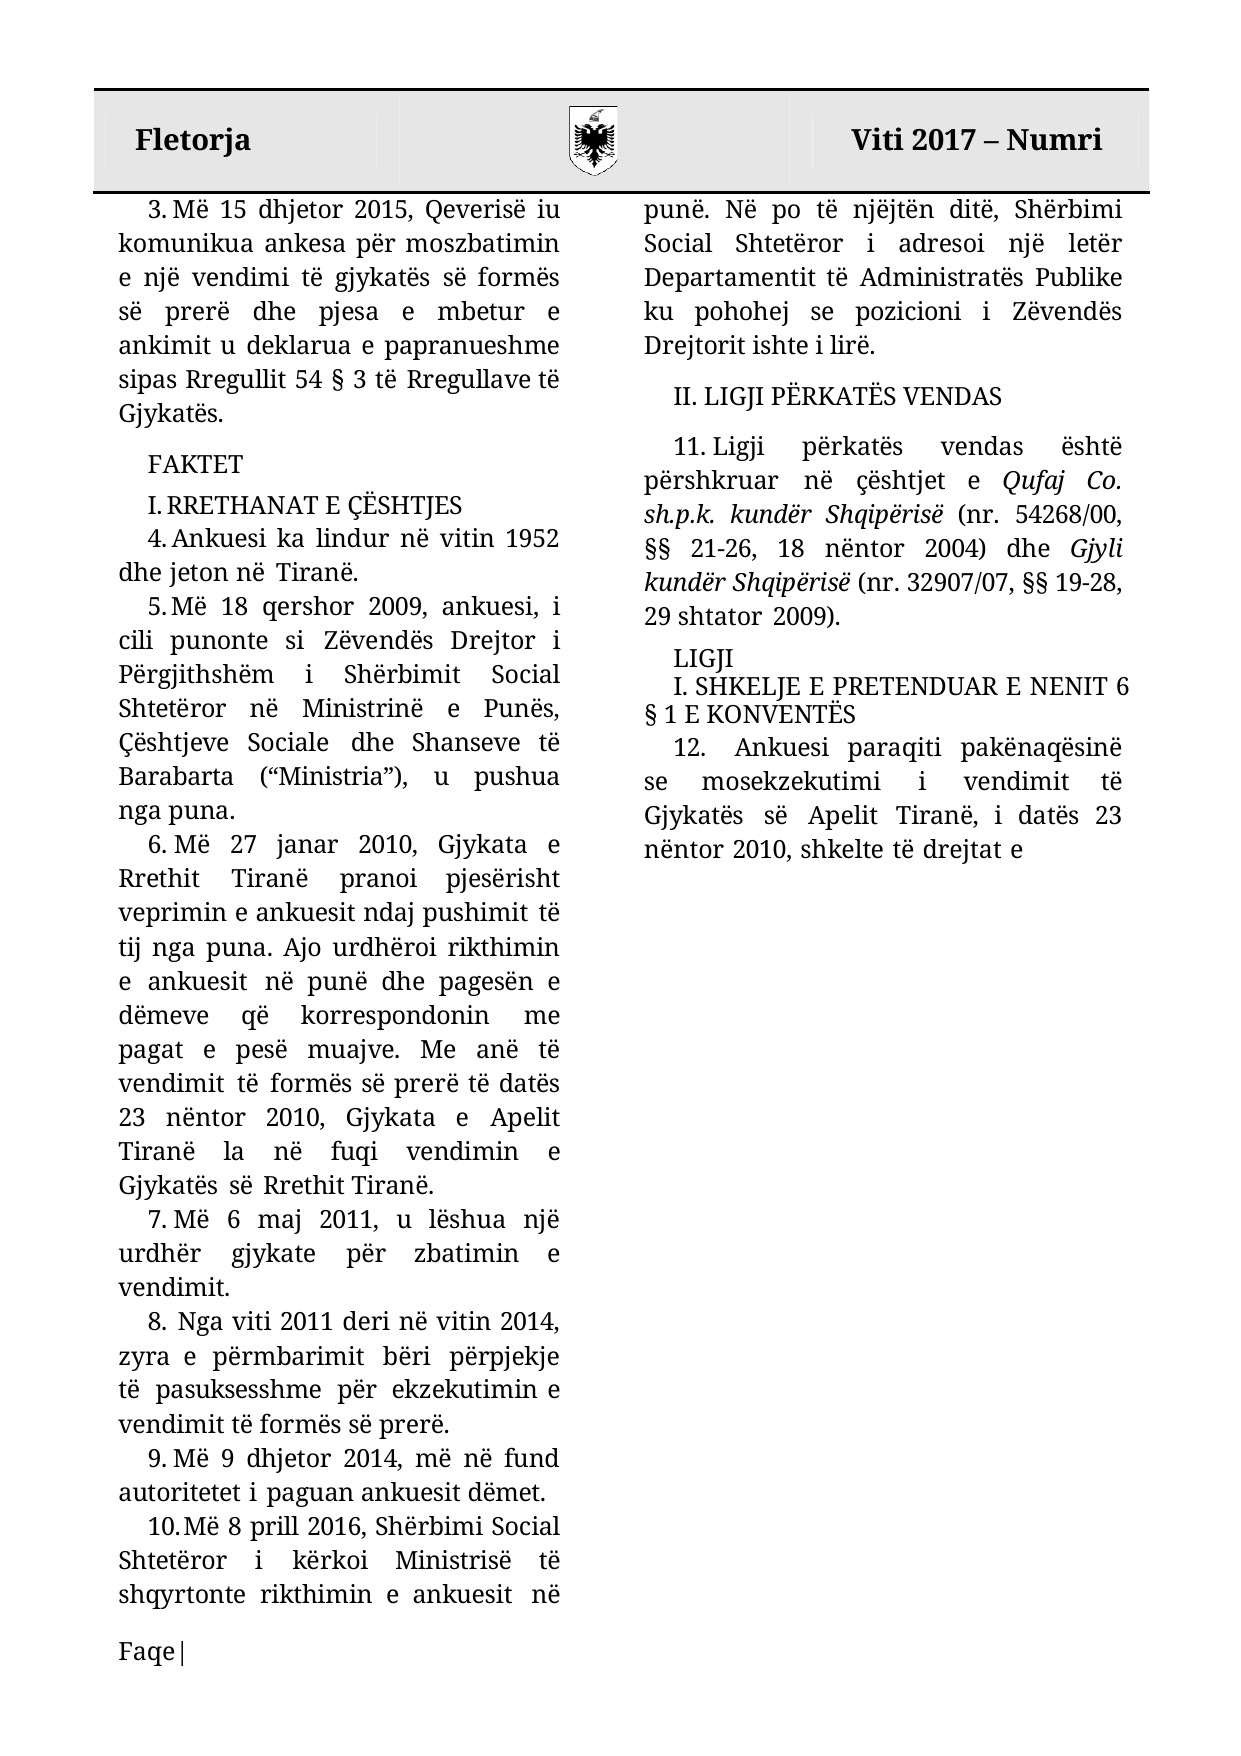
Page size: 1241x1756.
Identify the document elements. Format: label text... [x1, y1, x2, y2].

list Më 27 janar 2010, Gjykata e Rrethit Tiranë pranoi pjesërisht veprimin e ankuesit ndaj pushimit të tij nga puna. Ajo urdhëroi rikthimin e ankuesit në punë dhe pagesën e dëmeve që korrespondonin me pagat e pesë muajve. Me anë të vendimit të formës së prerë të datës 23 nëntor 2010, Gjykata e Apelit Tiranë la në fuqi vendimin e Gjykatës së Rrethit Tiranë. [118, 827, 561, 1202]
list Ankuesi ka lindur në vitin 1952 dhe jeton në Tiranë. [118, 520, 560, 588]
list RRETHANAT E ÇËSHTJES [147, 492, 597, 520]
text LIGJI [673, 645, 1159, 673]
list Më 8 prill 2016, Shërbimi Social Shtetëror i kërkoi Ministrisë të shqyrtonte rikthimin e ankuesit në punë. Në po të njëjtën ditë, Shërbimi Social Shtetëror i adresoi një letër Departamentit të Administratës Publike ku pohohej se pozicioni i Zëvendës Drejtorit ishte i lirë. [644, 192, 1123, 362]
list Më 6 maj 2011, u lëshua një urdhër gjykate për zbatimin e vendimit. [118, 1202, 560, 1304]
text FAKTET [147, 447, 597, 481]
list Ligji përkatës vendas është përshkruar në çështjet e Qufaj Co. sh.p.k. kundër Shqipërisë (nr. 54268/00, §§ 21-26, 18 nëntor 2004) dhe Gjyli kundër Shqipërisë (nr. 32907/07, §§ 19-28, 29 shtator 2009). [644, 429, 1123, 633]
list Më 18 qershor 2009, ankuesi, i cili punonte si Zëvendës Drejtor i Përgjithshëm i Shërbimit Social Shtetëror në Ministrinë e Punës, Çështjeve Sociale dhe Shanseve të Barabarta (“Ministria”), u pushua nga puna. [118, 588, 561, 827]
text § 1 E KONVENTËS [644, 701, 1159, 729]
list Nga viti 2011 deri në vitin 2014, zyra e përmbarimit bëri përpjekje të pasuksesshme për ekzekutimin e vendimit të formës së prerë. [118, 1304, 560, 1440]
list Më 15 dhjetor 2015, Qeverisë iu komunikua ankesa për moszbatimin e një vendimi të gjykatës së formës së prerë dhe pjesa e mbetur e ankimit u deklarua e papranueshme sipas Rregullit 54 § 3 të Rregullave të Gjykatës. [118, 192, 561, 430]
picture [569, 106, 618, 176]
list Ankuesi paraqiti pakënaqësinë se mosekzekutimi i vendimit të Gjykatës së Apelit Tiranë, i datës 23 nëntor 2010, shkelte të drejtat e [644, 729, 1123, 865]
list SHKELJE E PRETENDUAR E NENIT 6 [673, 673, 1159, 701]
text II. LIGJI PËRKATËS VENDAS [673, 378, 1159, 412]
list Më 9 dhjetor 2014, më në fund autoritetet i paguan ankuesit dëmet. [118, 1440, 560, 1508]
list Më 8 prill 2016, Shërbimi Social Shtetëror i kërkoi Ministrisë të shqyrtonte rikthimin e ankuesit në punë. Në po të njëjtën ditë, Shërbimi Social Shtetëror i adresoi një letër Departamentit të Administratës Publike ku pohohej se pozicioni i Zëvendës Drejtorit ishte i lirë. [118, 1508, 561, 1611]
